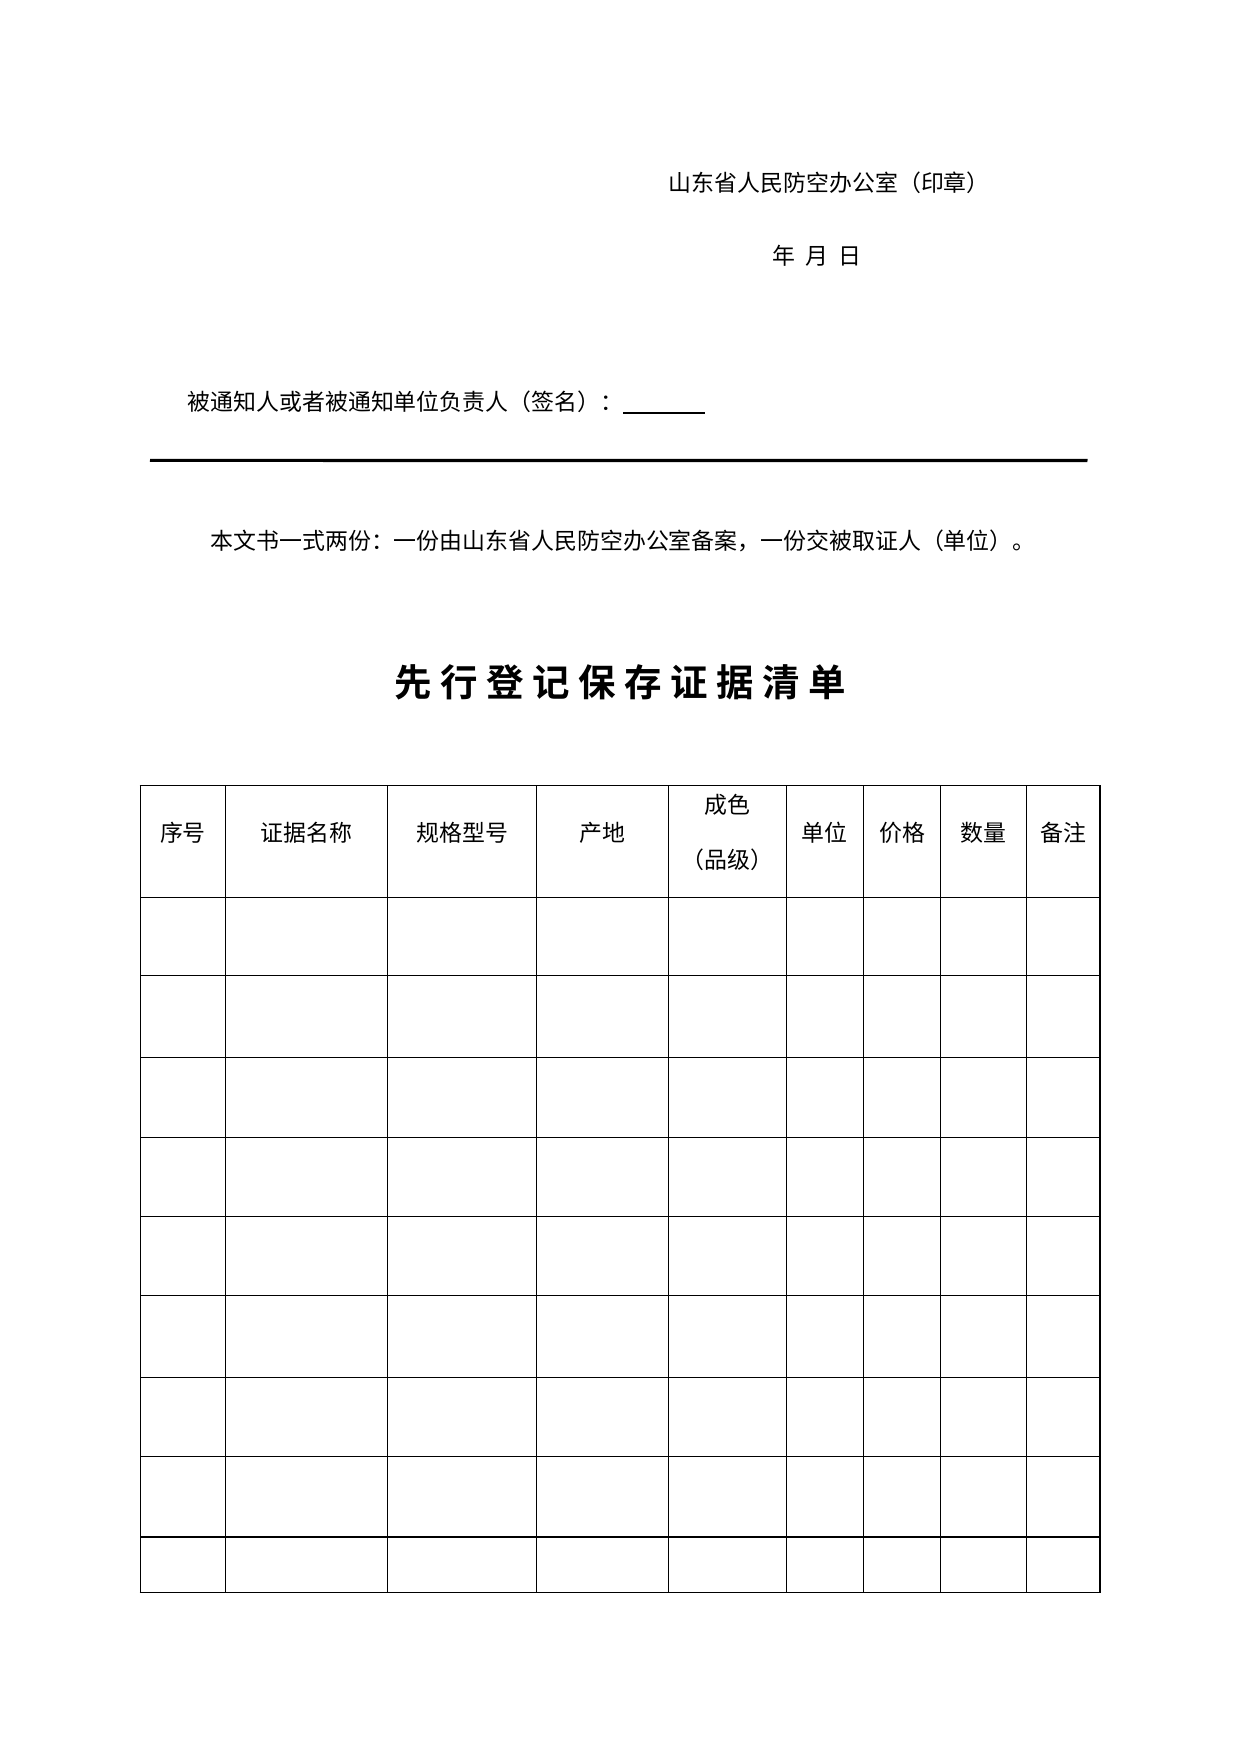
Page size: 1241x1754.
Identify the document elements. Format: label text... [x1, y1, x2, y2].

table_cell [141, 1378, 225, 1456]
table_cell [669, 1457, 786, 1536]
table_cell [1027, 1296, 1099, 1377]
table_cell [669, 1538, 786, 1592]
table_cell [941, 898, 1026, 975]
table_header 备注 [1027, 786, 1099, 897]
table_cell [787, 1378, 863, 1456]
table_cell [141, 1138, 225, 1216]
table_header 价格 [864, 786, 940, 897]
table_cell [388, 898, 536, 975]
table_cell [388, 976, 536, 1057]
table_cell [787, 976, 863, 1057]
table_cell [864, 898, 940, 975]
table_cell [388, 1217, 536, 1295]
table_cell [669, 1058, 786, 1137]
table_cell [1027, 1378, 1099, 1456]
table_cell [1027, 1217, 1099, 1295]
table_cell [226, 1138, 387, 1216]
table_cell [787, 1538, 863, 1592]
table_header 序号 [141, 786, 225, 897]
table_header 证据名称 [226, 786, 387, 897]
table_cell [537, 976, 668, 1057]
table_cell [141, 976, 225, 1057]
table_cell [537, 898, 668, 975]
table_cell [941, 1538, 1026, 1592]
table_cell [941, 976, 1026, 1057]
text 山东省人民防空办公室（印章） [187, 150, 1053, 202]
table_cell [1027, 976, 1099, 1057]
table_cell [388, 1138, 536, 1216]
table_cell [669, 898, 786, 975]
table_header 单位 [787, 786, 863, 897]
table_cell [537, 1217, 668, 1295]
table_cell [141, 1296, 225, 1377]
table_cell [537, 1296, 668, 1377]
text 本文书一式两份：一份由山东省人民防空办公室备案，一份交被取证人（单位）。 [187, 529, 1053, 554]
table_cell [787, 1296, 863, 1377]
table_header 规格型号 [388, 786, 536, 897]
table_cell [388, 1296, 536, 1377]
table_cell [941, 1457, 1026, 1536]
table_cell [226, 898, 387, 975]
table_cell [388, 1457, 536, 1536]
table_cell [141, 898, 225, 975]
table_cell [669, 1217, 786, 1295]
table_cell [537, 1378, 668, 1456]
table_cell [141, 1457, 225, 1536]
table_cell [537, 1457, 668, 1536]
table_cell [941, 1378, 1026, 1456]
text 被通知人或者被通知单位负责人（签名）： [187, 369, 1053, 421]
table_cell [388, 1378, 536, 1456]
table_cell [1027, 1538, 1099, 1592]
table_cell [864, 1378, 940, 1456]
table_cell [537, 1138, 668, 1216]
table_cell [388, 1538, 536, 1592]
table_cell [669, 1296, 786, 1377]
table_cell [226, 1538, 387, 1592]
table_cell [787, 898, 863, 975]
table_cell [141, 1538, 225, 1592]
text 先 行 登 记 保 存 证 据 清 单 [187, 647, 1053, 709]
table_cell [941, 1296, 1026, 1377]
table_cell [1027, 1058, 1099, 1137]
table_cell [669, 1138, 786, 1216]
table_cell [941, 1058, 1026, 1137]
table_cell [864, 1538, 940, 1592]
table_cell [141, 1217, 225, 1295]
table_cell [141, 1058, 225, 1137]
table_cell [226, 1296, 387, 1377]
table_cell [226, 1217, 387, 1295]
text 年 月 日 [187, 223, 1053, 275]
table_cell [537, 1538, 668, 1592]
table_cell [787, 1217, 863, 1295]
table_cell [787, 1457, 863, 1536]
table_cell [1027, 1138, 1099, 1216]
table_cell [864, 1457, 940, 1536]
table_cell [787, 1138, 863, 1216]
table_cell [864, 1058, 940, 1137]
table_cell [1027, 898, 1099, 975]
table_cell [226, 976, 387, 1057]
table_header 数量 [941, 786, 1026, 897]
table_cell [787, 1058, 863, 1137]
table_cell [669, 976, 786, 1057]
table_cell [864, 976, 940, 1057]
table_cell [1027, 1457, 1099, 1536]
table_header 产地 [537, 786, 668, 897]
table_header 成色 （品级） [669, 786, 786, 897]
table_cell [864, 1138, 940, 1216]
table_cell [941, 1138, 1026, 1216]
table_cell [388, 1058, 536, 1137]
table_cell [537, 1058, 668, 1137]
table_cell [226, 1058, 387, 1137]
table_cell [226, 1378, 387, 1456]
table_cell [226, 1457, 387, 1536]
table_cell [941, 1217, 1026, 1295]
table_cell [864, 1217, 940, 1295]
table_cell [669, 1378, 786, 1456]
table_cell [864, 1296, 940, 1377]
